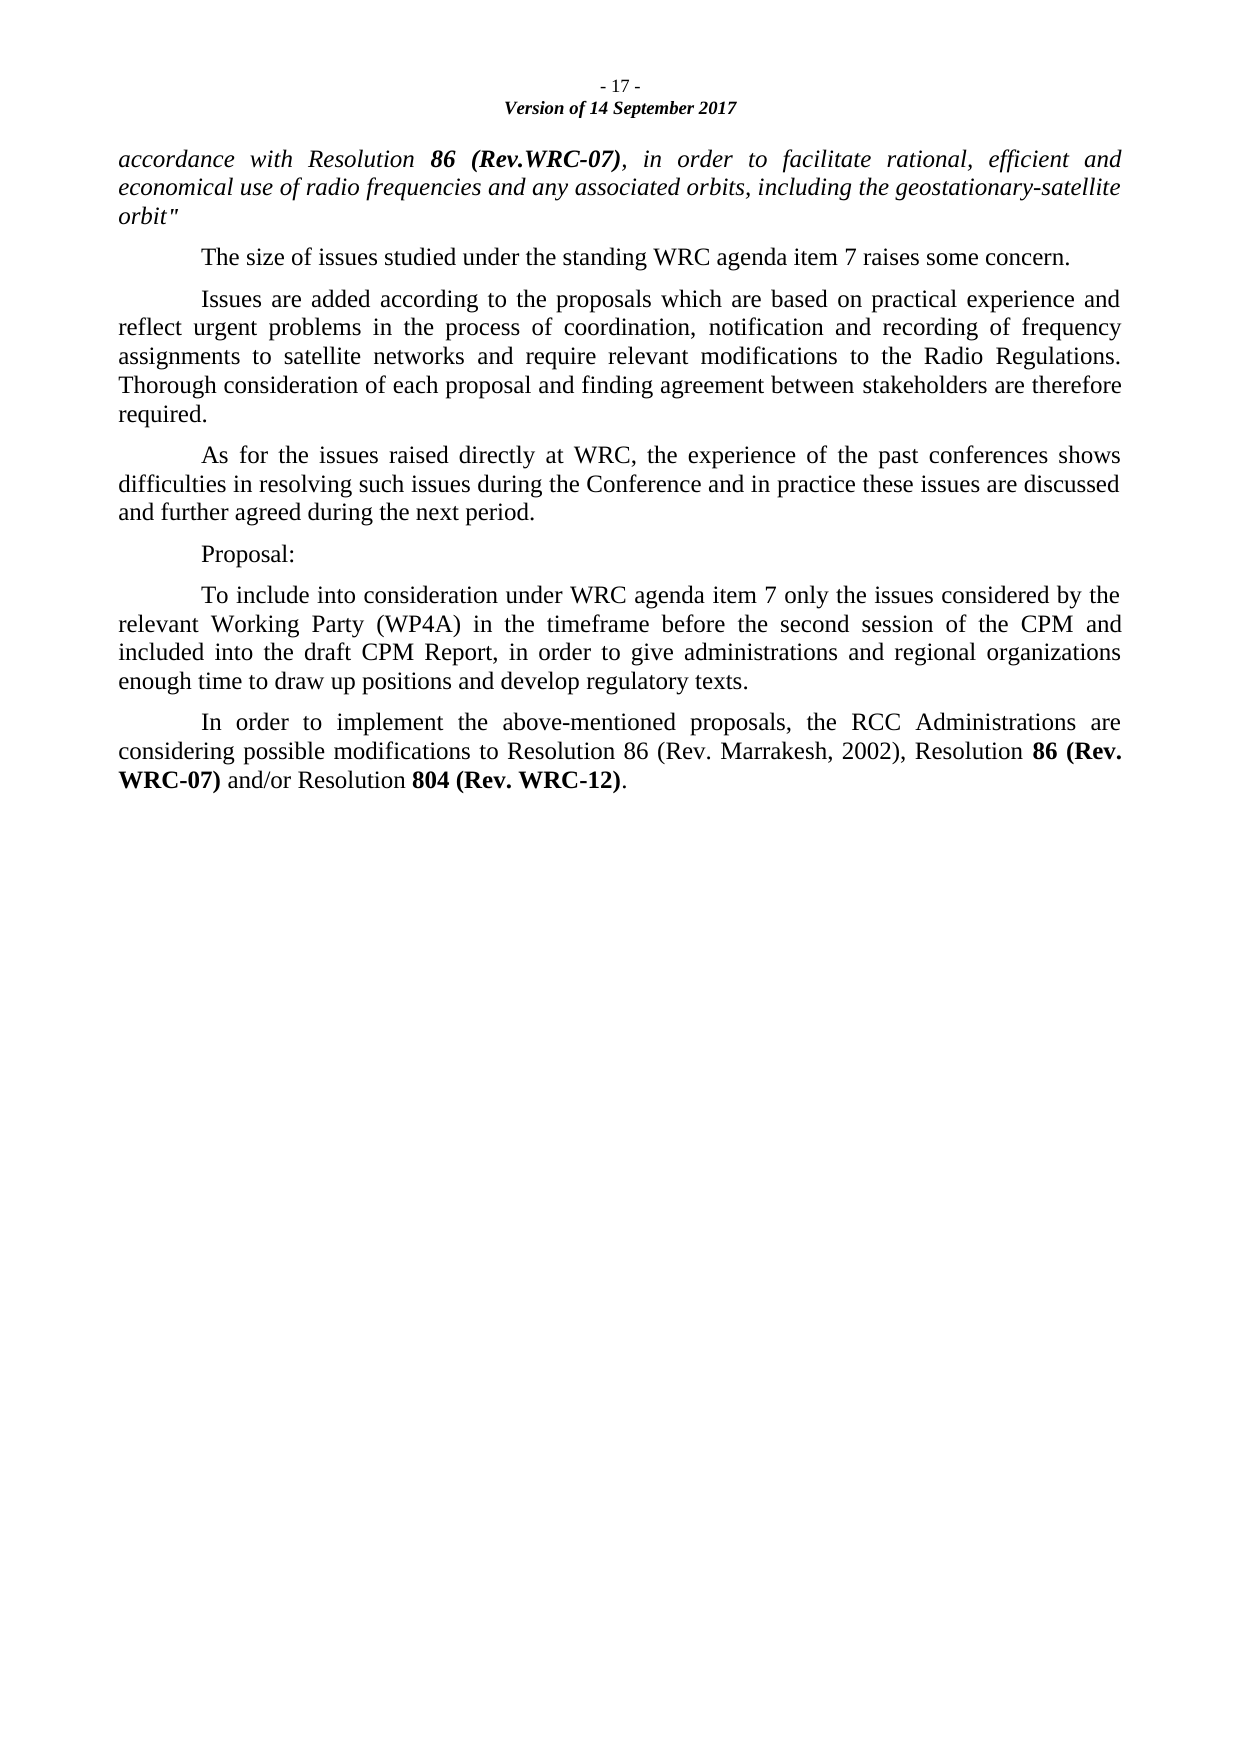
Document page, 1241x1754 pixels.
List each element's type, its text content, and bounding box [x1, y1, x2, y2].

text As for the issues raised directly at WRC, the experience of the past conferences shows difficulties in resolving such issues during the Conference and in practice these issues are discussed and further agreed during the next period. [118, 440, 1122, 526]
text To include into consideration under WRC agenda item 7 only the issues considered by the relevant Working Party (WP4А) in the timeframe before the second session of the CPM and included into the draft CPM Report, in order to give administrations and regional organizations enough time to draw up positions and develop regulatory texts. [118, 580, 1122, 695]
text Proposal: [118, 539, 1122, 567]
text In order to implement the above-mentioned proposals, the RCC Administrations are considering possible modifications to Resolution 86 (Rev. Marrakesh, 2002), Resolution 86 (Rev. WRC-07) and/or Resolution 804 (Rev. WRC-12). [118, 707, 1122, 794]
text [118, 144, 1122, 230]
text Issues are added according to the proposals which are based on practical experience and reflect urgent problems in the process of coordination, notification and recording of frequency assignments to satellite networks and require relevant modifications to the Radio Regulations. Thorough consideration of each proposal and finding agreement between stakeholders are therefore required. [118, 284, 1122, 427]
text The size of issues studied under the standing WRC agenda item 7 raises some concern. [118, 242, 1122, 271]
